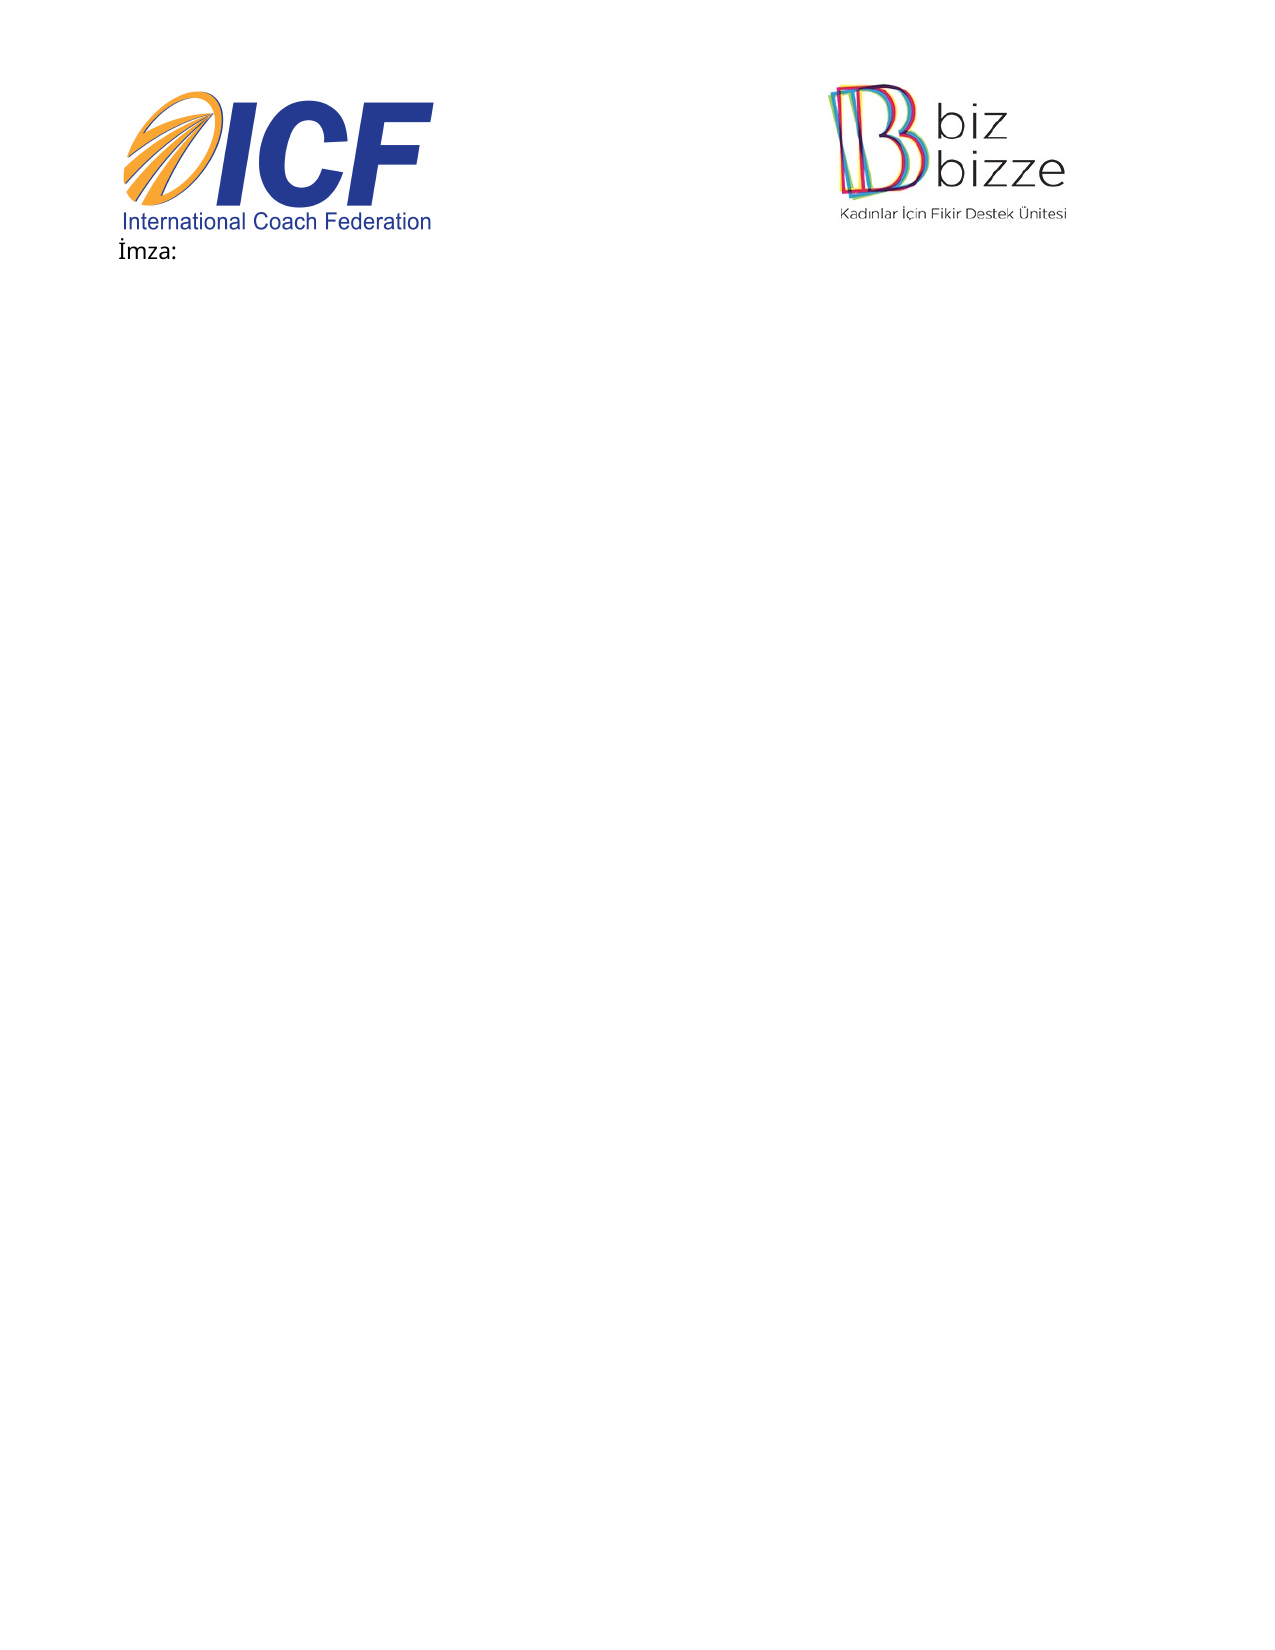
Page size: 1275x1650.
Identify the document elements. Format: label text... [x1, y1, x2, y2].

text İmza: [118, 235, 1157, 266]
picture [811, 73, 1098, 235]
picture [118, 86, 439, 235]
